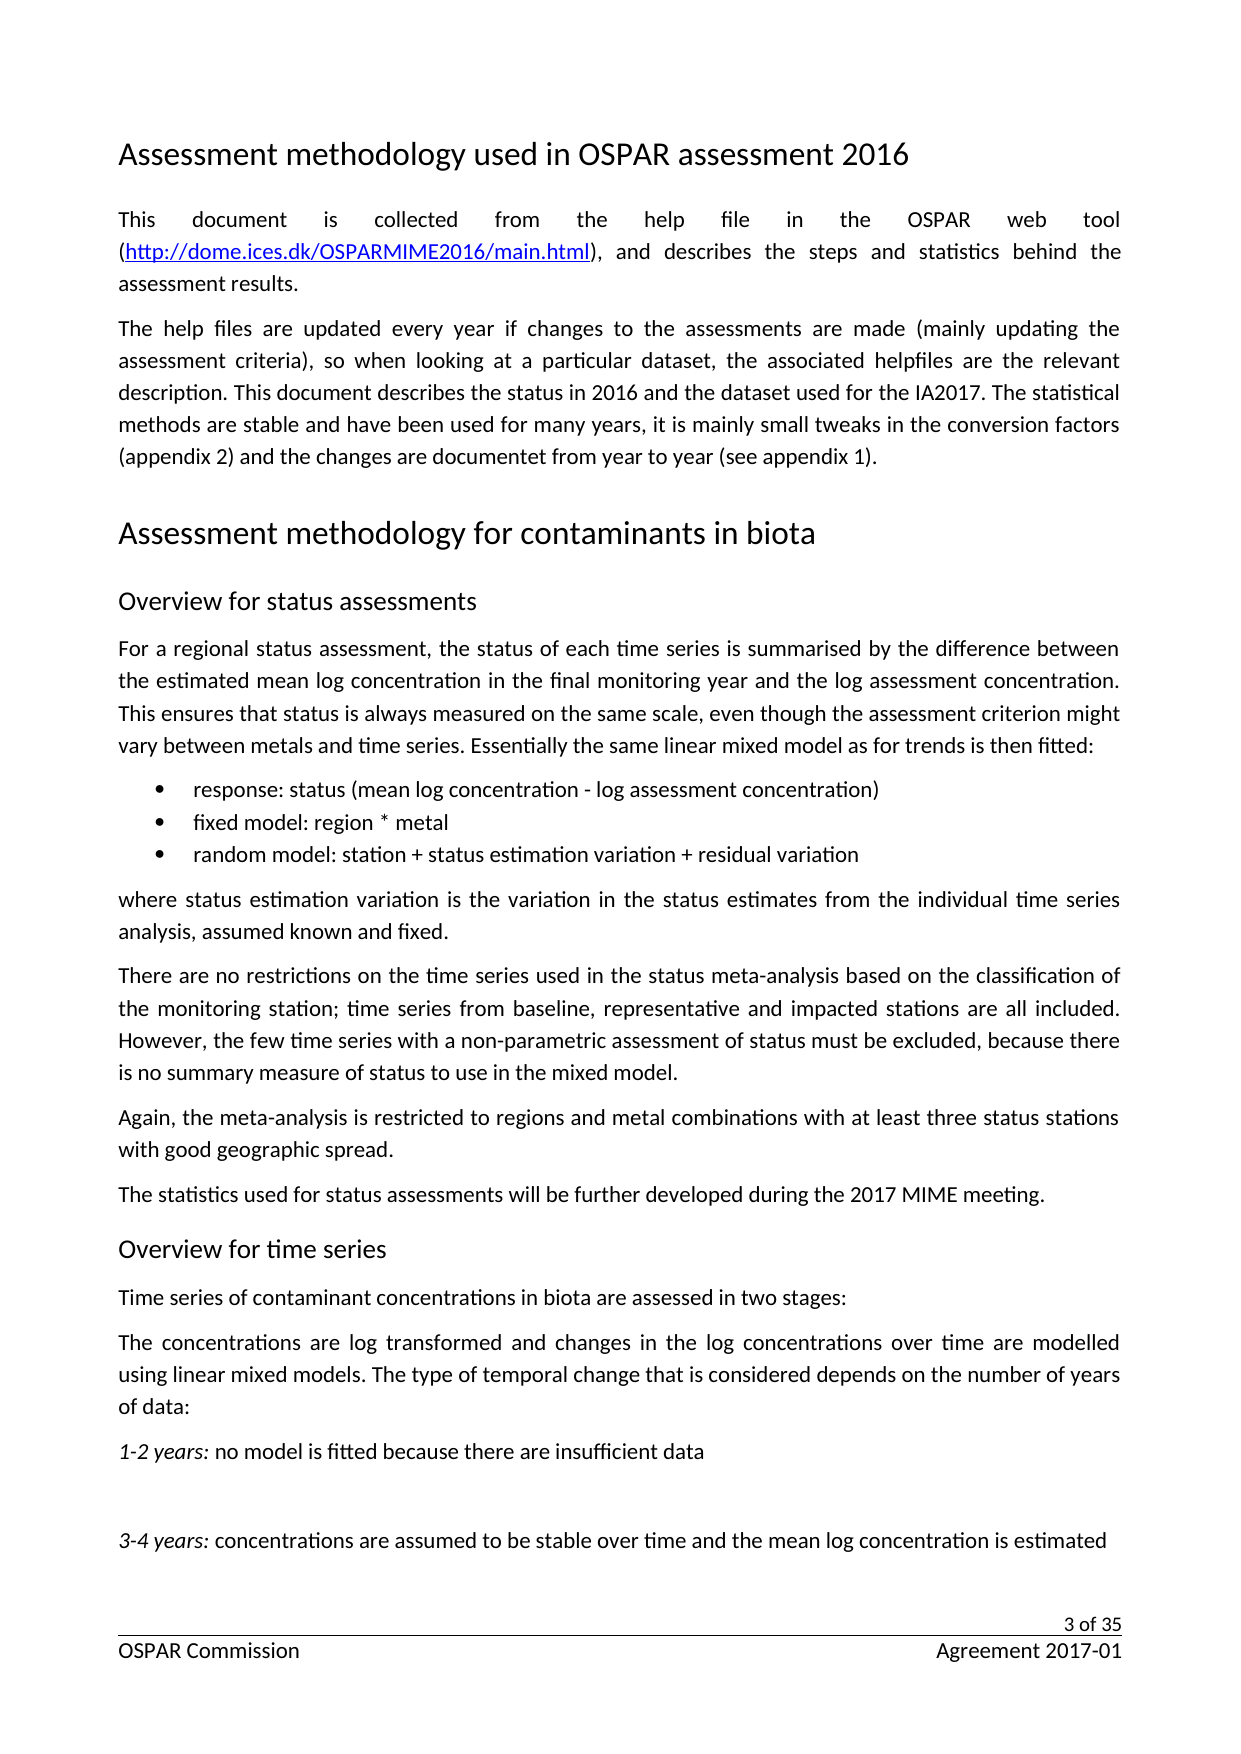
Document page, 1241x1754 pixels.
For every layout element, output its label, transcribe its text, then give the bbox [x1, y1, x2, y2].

list fixed model: region * metal [156, 808, 1122, 836]
text The statistics used for status assessments will be further developed during the 2017 MIME meeting. [118, 1180, 1122, 1208]
subtitle Overview for time series [118, 1233, 1122, 1266]
subtitle Assessment methodology used in OSPAR assessment 2016 [118, 133, 1122, 174]
list random model: station + status estimation variation + residual variation [156, 840, 1122, 868]
list response: status (mean log concentration - log assessment concentration) [156, 776, 1122, 804]
text The concentrations are log transformed and changes in the log concentrations over time are modelled using linear mixed models. The type of temporal change that is considered depends on the number of years of data: [118, 1328, 1122, 1420]
text where status estimation variation is the variation in the status estimates from the individual time series analysis, assumed known and fixed. [118, 885, 1122, 945]
text Time series of contaminant concentrations in biota are assessed in two stages: [118, 1283, 1122, 1311]
text Again, the meta-analysis is restricted to regions and metal combinations with at least three status stations with good geographic spread. [118, 1103, 1122, 1163]
text 3-4 years: concentrations are assumed to be stable over time and the mean log concentration is estimated [118, 1526, 1122, 1554]
subtitle Overview for status assessments [118, 584, 1122, 617]
subtitle Assessment methodology for contaminants in biota [118, 512, 1122, 553]
text 1-2 years: no model is fitted because there are insufficient data [118, 1437, 1122, 1465]
text This document is collected from the help file in the OSPAR web tool (http://dome.ices.dk/OSPARMIME2016/main.html), and describes the steps and statistics behind the assessment results. [118, 205, 1122, 297]
text There are no restrictions on the time series used in the status meta-analysis based on the classification of the monitoring station; time series from baseline, representative and impacted stations are all included. However, the few time series with a non-parametric assessment of status must be excluded, because there is no summary measure of status to use in the mixed model. [118, 962, 1122, 1086]
text The help files are updated every year if changes to the assessments are made (mainly updating the assessment criteria), so when looking at a particular dataset, the associated helpfiles are the relevant description. This document describes the status in 2016 and the dataset used for the IA2017. The statistical methods are stable and have been used for many years, it is mainly small tweaks in the conversion factors (appendix 2) and the changes are documentet from year to year (see appendix 1). [118, 314, 1122, 471]
text For a regional status assessment, the status of each time series is summarised by the difference between the estimated mean log concentration in the final monitoring year and the log assessment concentration. This ensures that status is always measured on the same scale, even though the assessment criterion might vary between metals and time series. Essentially the same linear mixed model as for trends is then fitted: [118, 634, 1122, 759]
